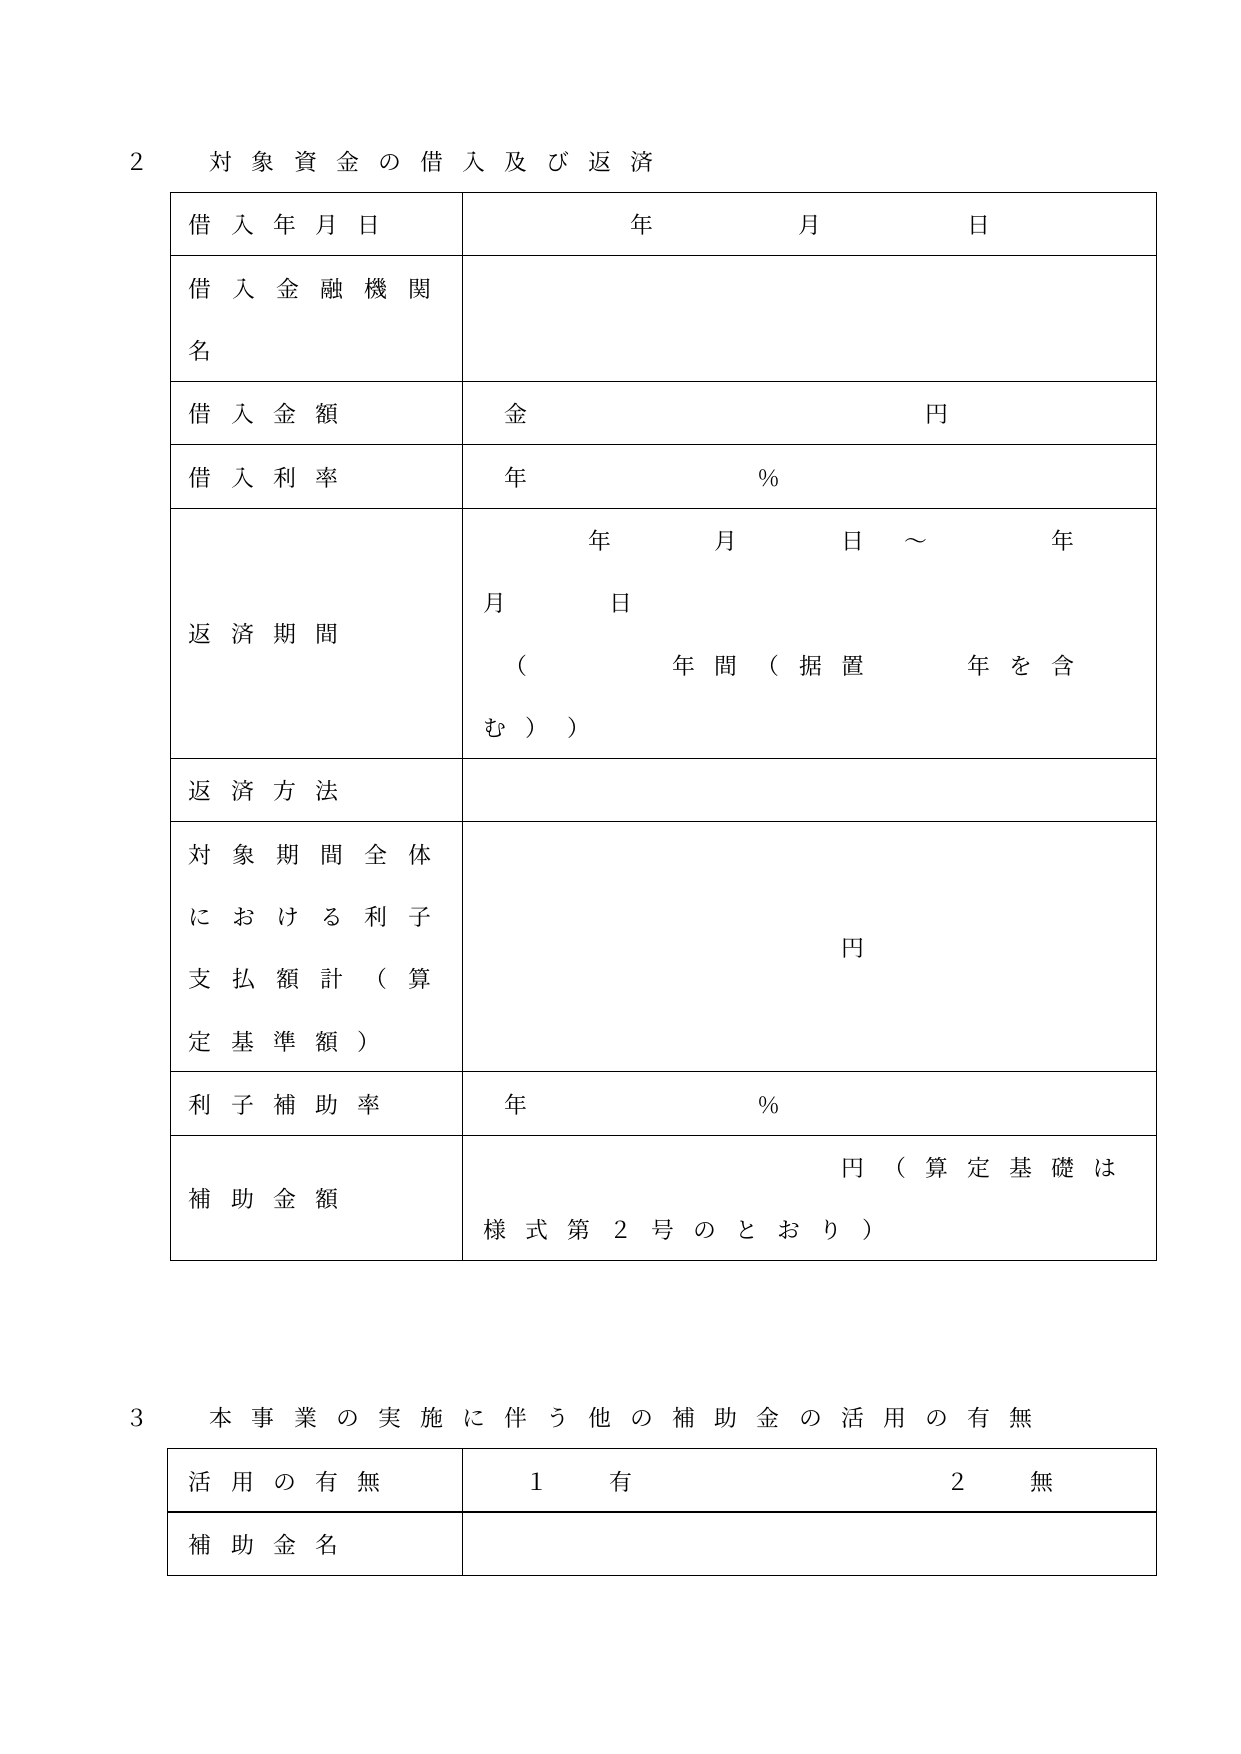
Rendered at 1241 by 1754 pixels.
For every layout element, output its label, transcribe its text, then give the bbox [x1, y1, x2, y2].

table_cell 円（算定基礎は様式第２号のとおり） [463, 1136, 1156, 1260]
table_cell 利子補助率 [171, 1072, 462, 1134]
table_header 活用の有無 [168, 1449, 462, 1511]
table_cell 対象期間全体における利子支払額計（算定基準額） [171, 822, 462, 1071]
table_cell 返済期間 [171, 509, 462, 758]
table_cell 借入金融機関名 [171, 256, 462, 381]
table_header 年 月 日 [463, 193, 1156, 255]
table_cell 年 ％ [463, 445, 1156, 507]
text ３ 本事業の実施に伴う他の補助金の活用の有無 [126, 1386, 1114, 1448]
text ２ 対象資金の借入及び返済 [126, 129, 1114, 192]
table_cell 年 月 日 ～ 年 月 日 （ 年間（据置 年を含む）） [463, 509, 1156, 758]
table_cell 借入金額 [171, 382, 462, 444]
table_header １ 有 ２ 無 [463, 1449, 1156, 1511]
table_cell 借入利率 [171, 445, 462, 507]
table_cell 返済方法 [171, 759, 462, 821]
table_cell 金 円 [463, 382, 1156, 444]
table_cell 補助金額 [171, 1136, 462, 1260]
table_cell [463, 759, 1156, 821]
table_cell 補助金名 [168, 1513, 462, 1575]
table_cell [463, 256, 1156, 381]
table_cell 年 ％ [463, 1072, 1156, 1134]
table_cell [463, 1513, 1156, 1575]
table_header 借入年月日 [171, 193, 462, 255]
table_cell 円 [463, 822, 1156, 1071]
